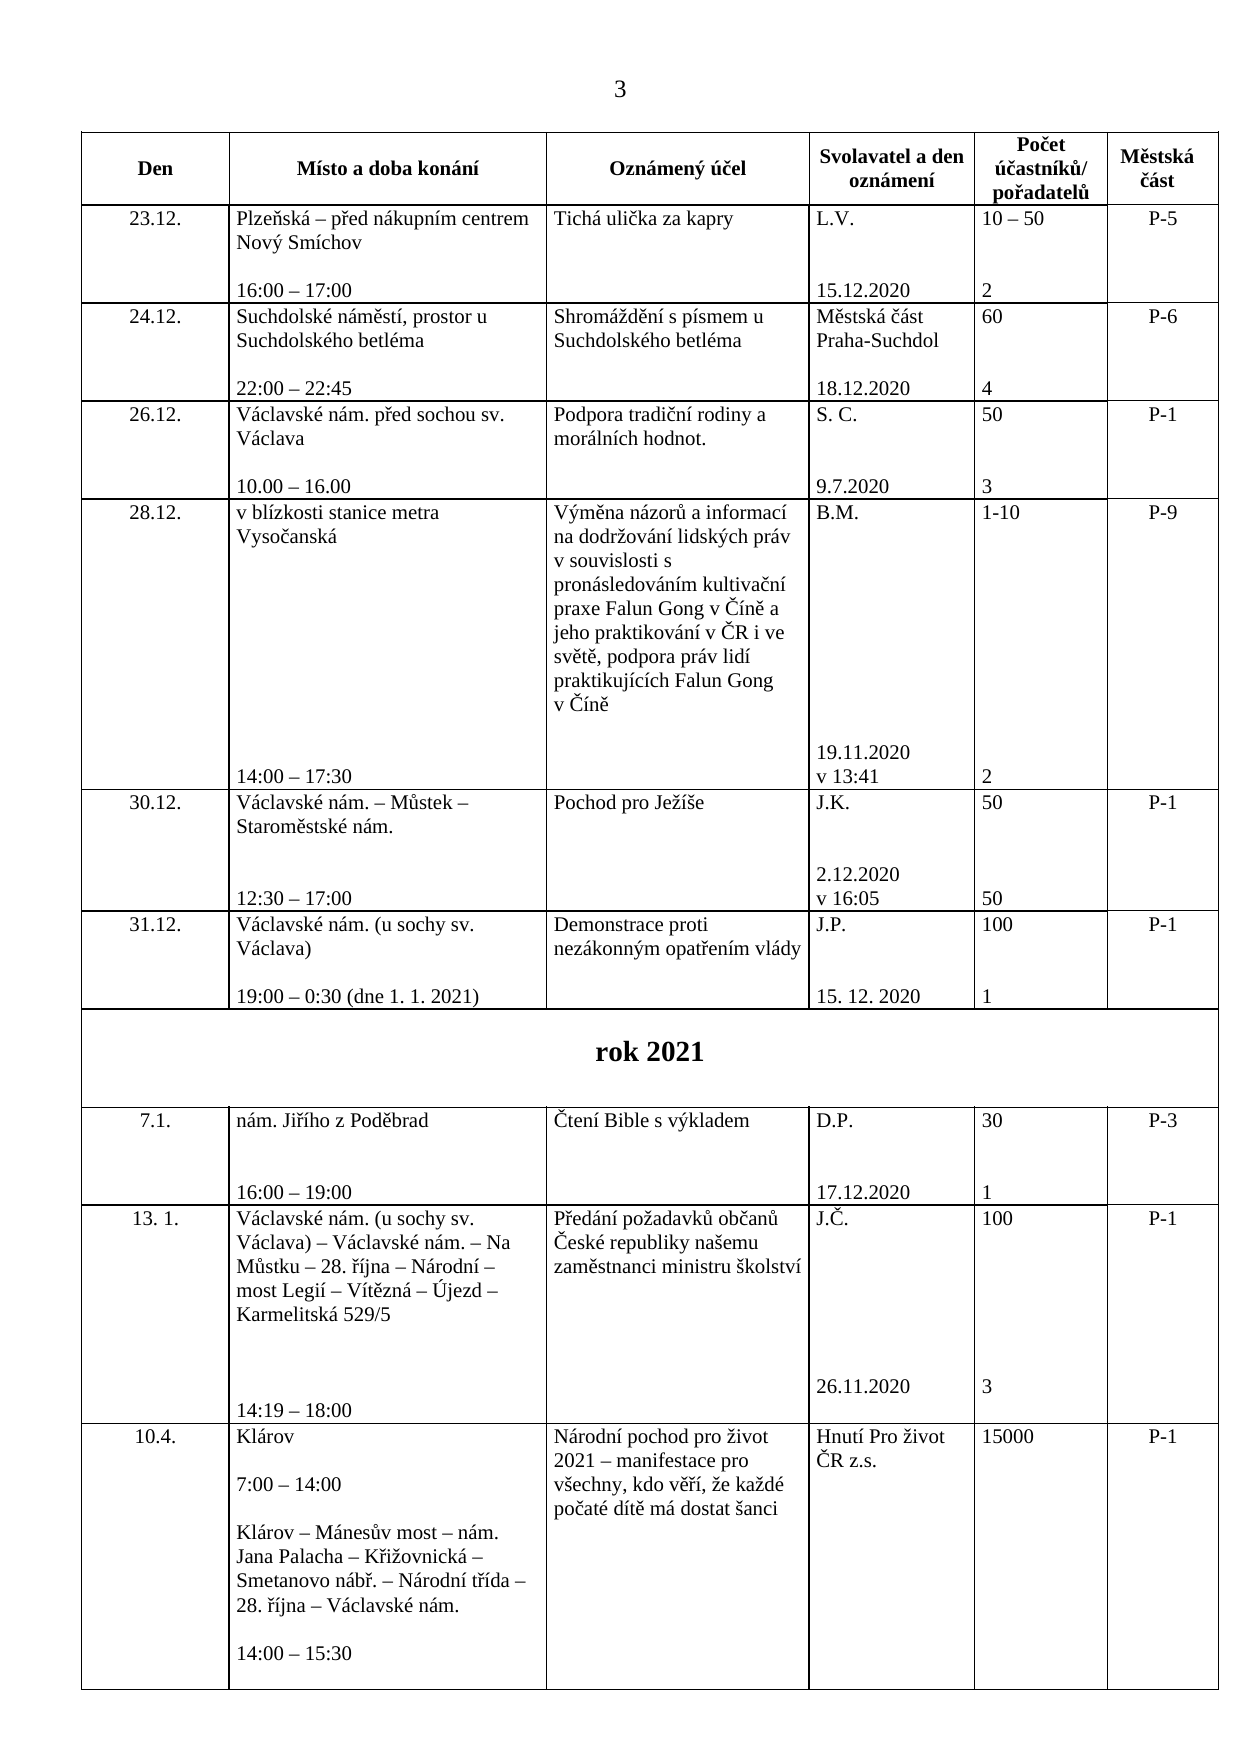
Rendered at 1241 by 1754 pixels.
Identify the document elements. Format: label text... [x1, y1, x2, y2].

table_cell J.K. 2.12.2020 v 16:05 [810, 790, 974, 910]
table_cell 10.4. [82, 1424, 228, 1689]
table_cell 23.12. [82, 206, 228, 302]
table_cell 30 1 [975, 1108, 1107, 1204]
table_cell 60 4 [975, 304, 1107, 400]
table_cell P-1 [1108, 790, 1218, 910]
table_cell J.Č. 26.11.2020 [810, 1206, 974, 1422]
table_cell Pochod pro Ježíše [547, 790, 808, 910]
table_header Svolavatel a den oznámení [810, 133, 974, 204]
table_cell Václavské nám. (u sochy sv. Václava) 19:00 – 0:30 (dne 1. 1. 2021) [230, 912, 546, 1008]
table_cell L.V. 15.12.2020 [810, 206, 974, 302]
table_cell Předání požadavků občanů České republiky našemu zaměstnanci ministru školství [547, 1206, 808, 1422]
table_cell Městská část Praha-Suchdol 18.12.2020 [810, 304, 974, 400]
table_cell P-1 [1108, 1205, 1218, 1422]
table_cell P-1 [1108, 401, 1218, 498]
table_cell 26.12. [82, 402, 228, 498]
table_cell 7.1. [82, 1108, 228, 1204]
table_cell P-1 [1108, 1424, 1218, 1689]
table_cell 13. 1. [82, 1206, 228, 1422]
table_cell 10 – 50 2 [975, 206, 1107, 302]
table_cell 50 3 [975, 402, 1107, 498]
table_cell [810, 1424, 974, 1689]
table_header Počet účastníků/ pořadatelů [975, 133, 1107, 204]
table_cell 31.12. [82, 912, 228, 1008]
table_cell 28.12. [82, 500, 228, 788]
table_cell Suchdolské náměstí, prostor u Suchdolského betléma 22:00 – 22:45 [230, 304, 546, 400]
table_cell 1-10 2 [975, 500, 1107, 788]
table_cell P-5 [1108, 205, 1218, 302]
table_cell 30.12. [82, 790, 228, 910]
table_cell 50 50 [975, 790, 1107, 910]
table_cell P-6 [1108, 303, 1218, 400]
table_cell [547, 1424, 808, 1689]
table_cell 24.12. [82, 304, 228, 400]
table_cell nám. Jiřího z Poděbrad 16:00 – 19:00 [230, 1108, 546, 1204]
table_cell S. C. 9.7.2020 [810, 402, 974, 498]
table_cell 100 1 [975, 912, 1107, 1008]
table_cell 15000 50 [975, 1424, 1107, 1689]
table_cell P-3 [1108, 1108, 1218, 1204]
table_cell Plzeňská – před nákupním centrem Nový Smíchov 16:00 – 17:00 [230, 206, 546, 302]
table_cell Demonstrace proti nezákonným opatřením vlády [547, 912, 808, 1008]
table_cell Tichá ulička za kapry [547, 206, 808, 302]
table_cell v blízkosti stanice metra Vysočanská 14:00 – 17:30 [230, 500, 546, 788]
table_header Městská část [1108, 133, 1218, 204]
table_cell P-9 [1108, 499, 1218, 788]
table_cell Václavské nám. (u sochy sv. Václava) – Václavské nám. – Na Můstku – 28. října – Národní – most Legií – Vítězná – Újezd – Karmelitská 529/5 14:19 – 18:00 [230, 1206, 546, 1422]
table_cell Shromáždění s písmem u Suchdolského betléma [547, 304, 808, 400]
table_cell J.P. 15. 12. 2020 [810, 912, 974, 1008]
table_cell Václavské nám. – Můstek – Staroměstské nám. 12:30 – 17:00 [230, 790, 546, 910]
table_cell Čtení Bible s výkladem [547, 1108, 808, 1204]
table_header Místo a doba konání [230, 133, 546, 204]
table_cell D.P. 17.12.2020 [810, 1108, 974, 1204]
table_header Den [82, 133, 229, 204]
table_cell P-1 [1108, 911, 1218, 1008]
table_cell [230, 1424, 546, 1689]
table_cell 100 3 [975, 1206, 1107, 1422]
table_cell Podpora tradiční rodiny a morálních hodnot. [547, 402, 808, 498]
table_cell Václavské nám. před sochou sv. Václava 10.00 – 16.00 [230, 402, 546, 498]
table_header Oznámený účel [547, 133, 809, 204]
table_cell rok 2021 [82, 1010, 1218, 1106]
table_cell B.M. 19.11.2020 v 13:41 [810, 500, 974, 788]
